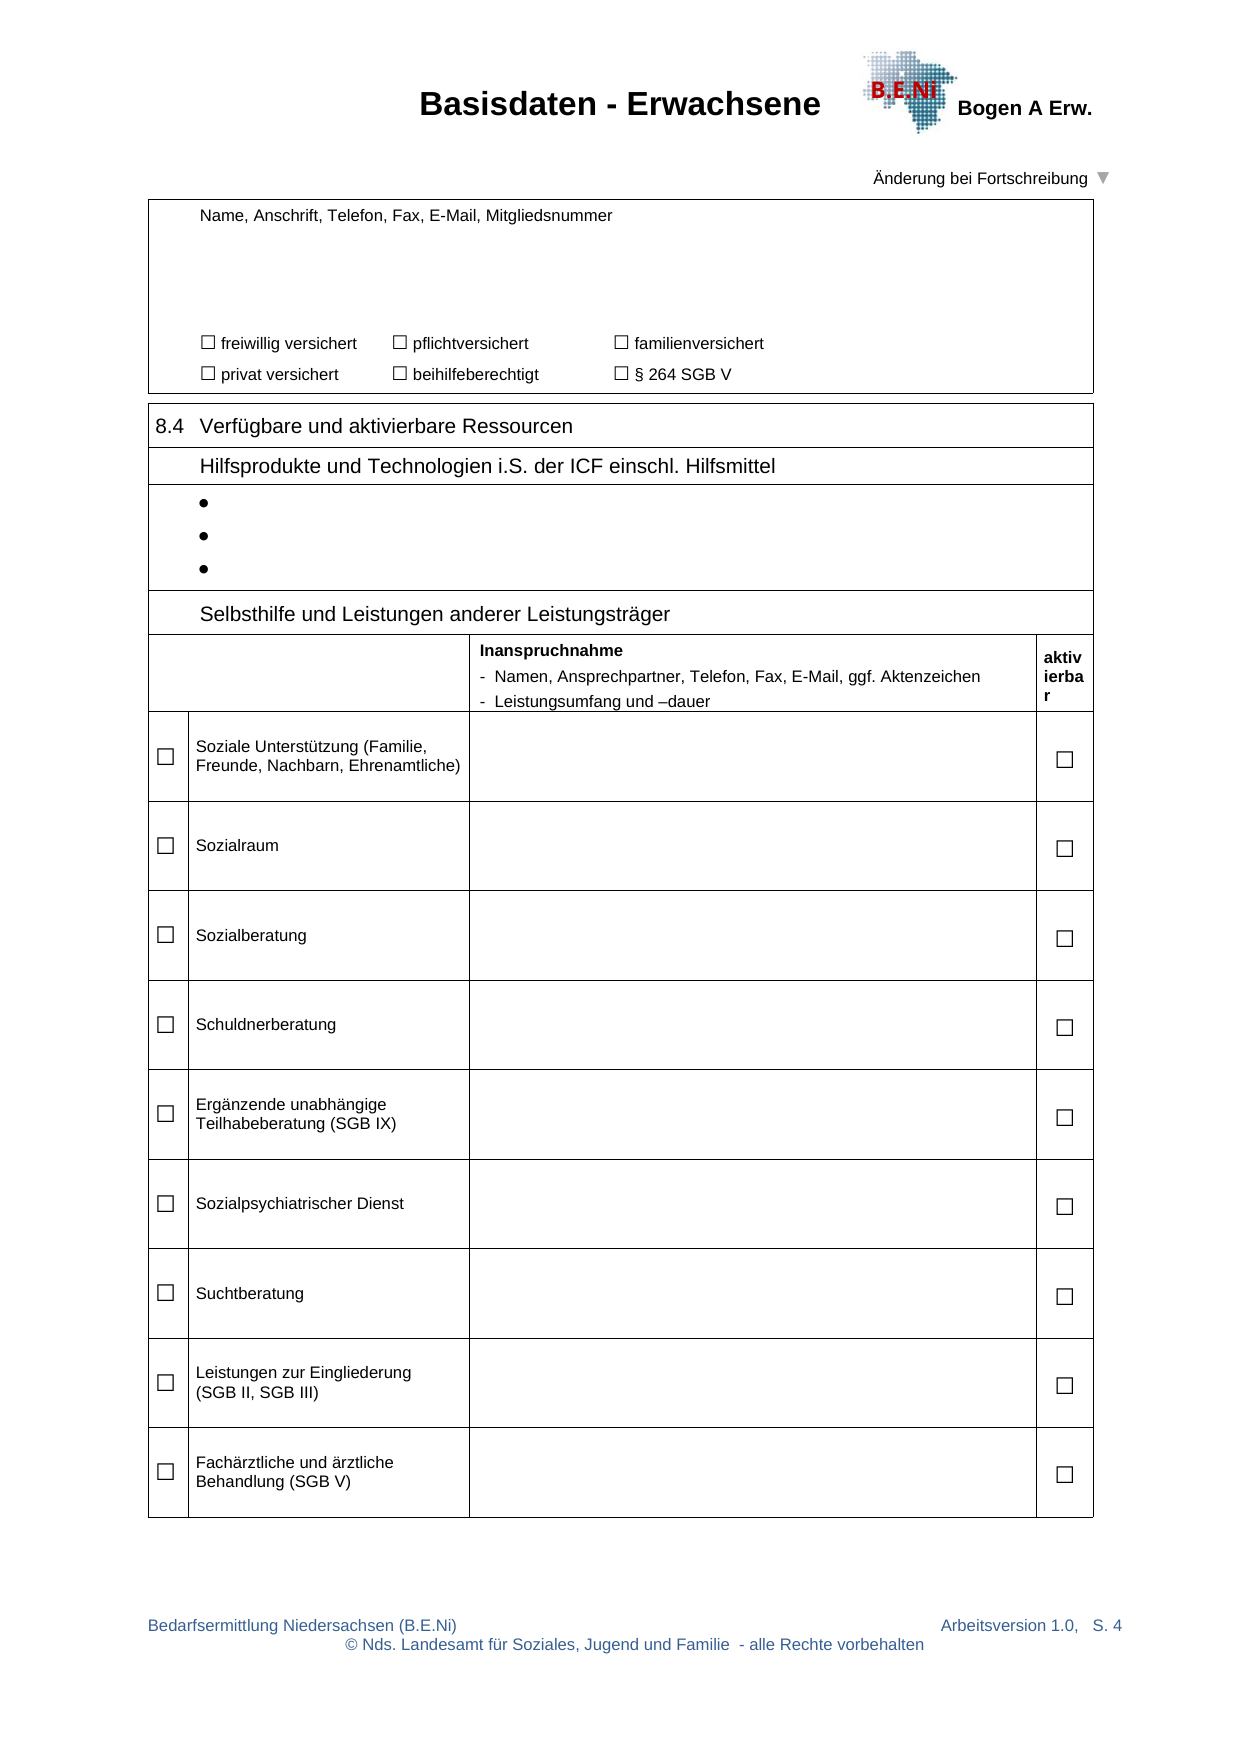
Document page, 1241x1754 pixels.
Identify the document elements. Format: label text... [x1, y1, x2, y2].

table_cell [149, 802, 188, 890]
table_cell Sozialberatung [189, 891, 469, 979]
table_cell Fachärztliche und ärztliche Behandlung (SGB V) [189, 1428, 469, 1516]
table_cell Ergänzende unabhängige Teilhabeberatung (SGB IX) [189, 1070, 469, 1158]
table_cell [149, 891, 188, 979]
table_cell [1037, 1249, 1093, 1337]
table_cell Leistungen zur Eingliederung (SGB II, SGB III) [189, 1339, 469, 1427]
table_cell [470, 1428, 1036, 1516]
table_cell [470, 712, 1036, 801]
table_cell [149, 1428, 188, 1516]
table_cell Soziale Unterstützung (Familie, Freunde, Nachbarn, Ehrenamtliche) [189, 712, 469, 801]
table_cell [470, 1339, 1036, 1427]
table_cell aktivierbar [1037, 635, 1093, 711]
table_cell [470, 802, 1036, 890]
table_cell [149, 712, 188, 801]
table_cell [1037, 1070, 1093, 1158]
table_cell [149, 485, 1093, 590]
table_cell Sozialraum [189, 802, 469, 890]
table_cell [1037, 1339, 1093, 1427]
table_cell [1037, 1160, 1093, 1248]
table_cell Selbsthilfe und Leistungen anderer Leistungsträger [149, 591, 1093, 634]
table_cell [1037, 802, 1093, 890]
table_cell [149, 981, 188, 1069]
table_cell [149, 635, 469, 711]
table_cell [470, 981, 1036, 1069]
table_cell Sozialpsychiatrischer Dienst [189, 1160, 469, 1248]
table_cell [470, 1249, 1036, 1337]
table_cell Inanspruchnahme Namen, Ansprechpartner, Telefon, Fax, E-Mail, ggf. Aktenzeichen Leistungsumfang und –dauer [470, 635, 1036, 711]
table_cell Name, Anschrift, Telefon, Fax, E-Mail, Mitgliedsnummer freiwillig versichert pflichtversichert familienversichert privat versichert beihilfeberechtigt § 264 SGB V [149, 200, 1093, 392]
table_cell [1037, 1428, 1093, 1516]
table_cell [470, 1070, 1036, 1158]
table_cell [149, 1070, 188, 1158]
table_cell [1037, 981, 1093, 1069]
table_cell [470, 891, 1036, 979]
table_cell [1037, 891, 1093, 979]
table_cell [149, 1249, 188, 1337]
table_header Verfügbare und aktivierbare Ressourcen [149, 404, 1093, 447]
table_cell Hilfsprodukte und Technologien i.S. der ICF einschl. Hilfsmittel [149, 448, 1093, 484]
table_cell [149, 1160, 188, 1248]
table_cell Schuldnerberatung [189, 981, 469, 1069]
table_cell [1037, 712, 1093, 801]
table_cell Suchtberatung [189, 1249, 469, 1337]
picture [859, 48, 959, 136]
table_cell [470, 1160, 1036, 1248]
